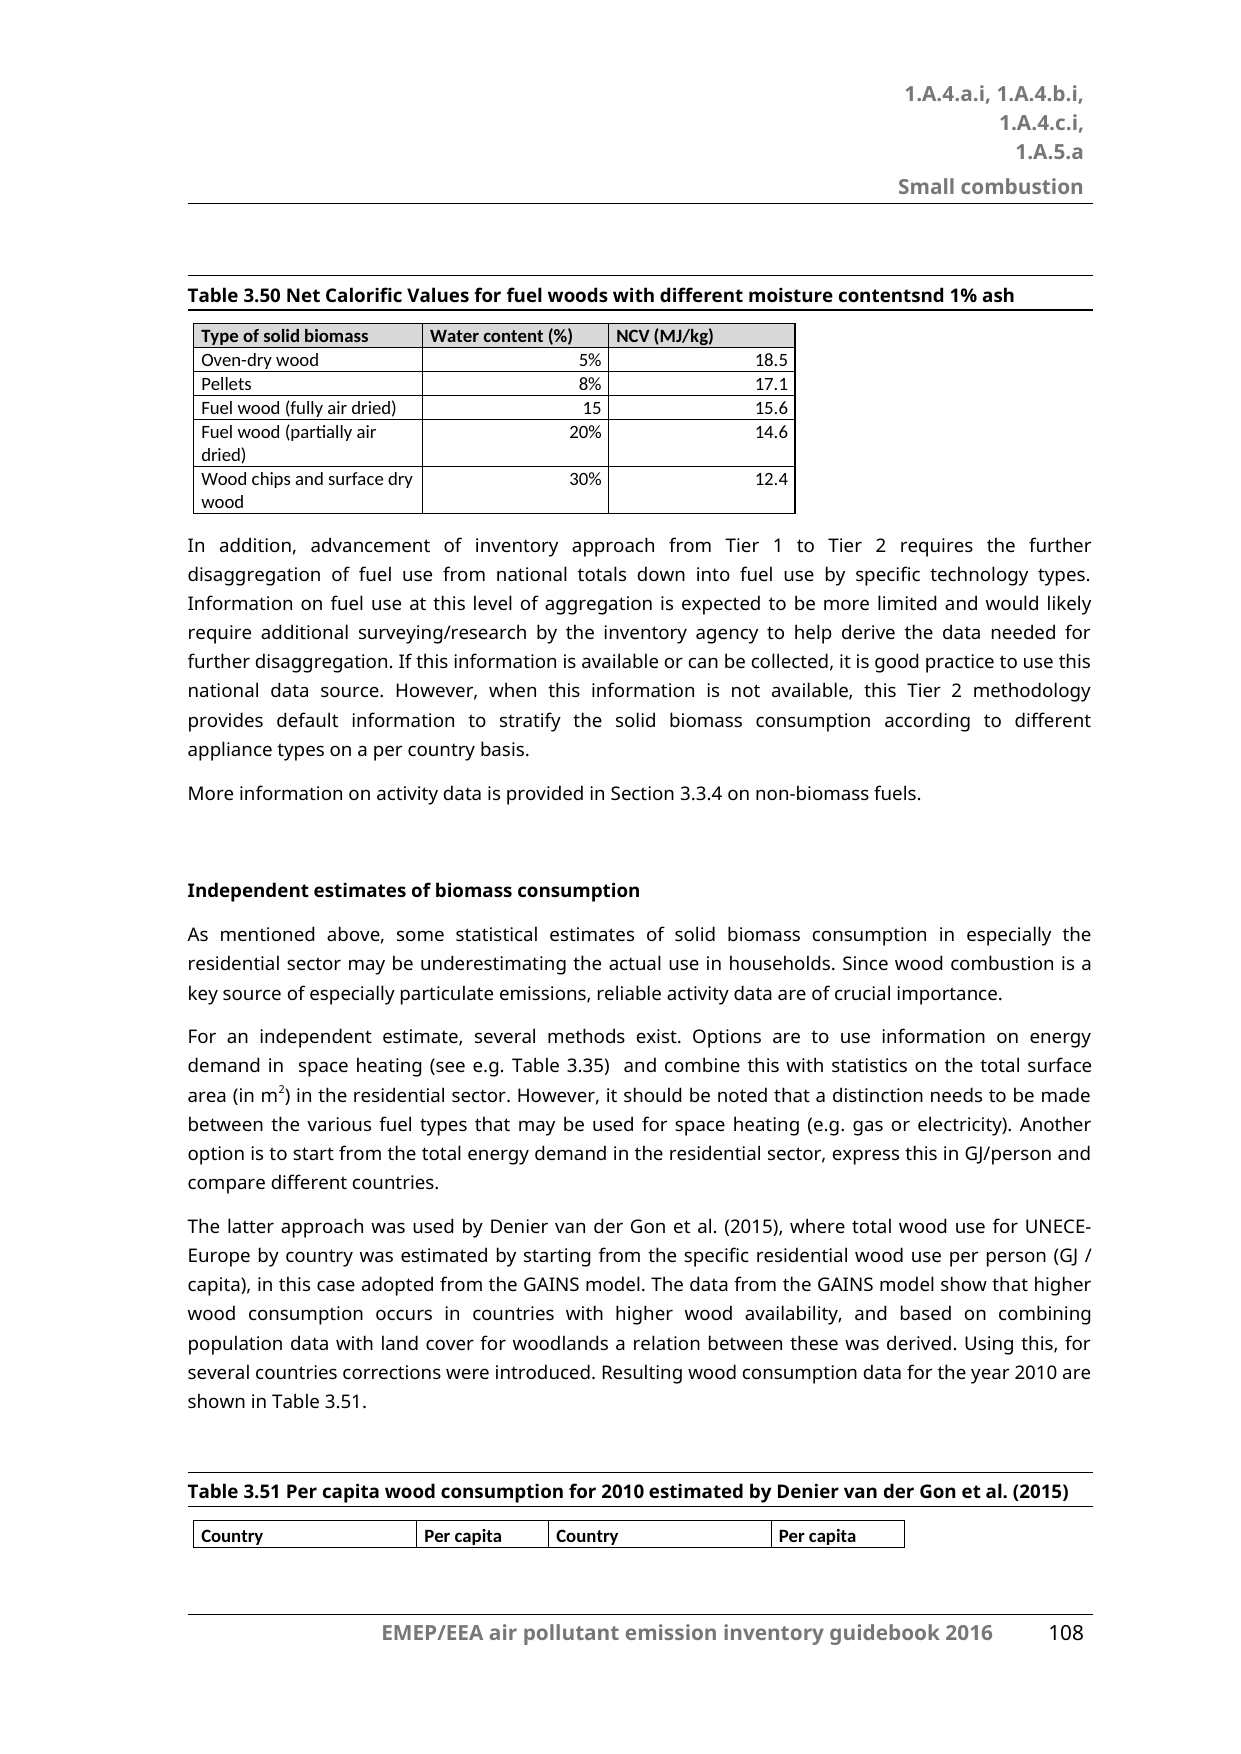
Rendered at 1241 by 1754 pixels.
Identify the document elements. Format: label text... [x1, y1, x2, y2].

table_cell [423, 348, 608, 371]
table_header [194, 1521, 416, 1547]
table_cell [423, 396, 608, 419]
text As mentioned above, some statistical estimates of solid biomass consumption in especially the residential sector may be underestimating the actual use in households. Since wood combustion is a key source of especially particulate emissions, reliable activity data are of crucial importance. [187, 918, 1093, 1005]
text More information on activity data is provided in Section 3.3.4 on non-biomass fuels. [187, 776, 1093, 805]
text Table 3.49 Per capita wood consumption for 2010 estimated by Denier van der Gon et al. (2015) [187, 1473, 1093, 1507]
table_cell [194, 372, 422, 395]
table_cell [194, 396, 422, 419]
subtitle Independent estimates of biomass consumption [187, 874, 1093, 903]
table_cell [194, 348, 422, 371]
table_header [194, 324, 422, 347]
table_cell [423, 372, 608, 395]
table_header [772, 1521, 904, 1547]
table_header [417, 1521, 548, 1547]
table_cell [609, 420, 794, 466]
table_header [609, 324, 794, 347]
text In addition, advancement of inventory approach from Tier 1 to Tier 2 requires the further disaggregation of fuel use from national totals down into fuel use by specific technology types. Information on fuel use at this level of aggregation is expected to be more limited and would likely require additional surveying/research by the inventory agency to help derive the data needed for further disaggregation. If this information is available or can be collected, it is good practice to use this national data source. However, when this information is not available, this Tier 2 methodology provides default information to stratify the solid biomass consumption according to different appliance types on a per country basis. [187, 528, 1093, 762]
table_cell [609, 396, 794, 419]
text Table 3.38 Net Calorific Values for fuel woods with different moisture contentsnd 1% ash [187, 276, 1093, 311]
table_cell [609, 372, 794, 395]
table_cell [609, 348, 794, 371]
text The latter approach was used by Denier van der Gon et al. (2015), where total wood use for UNECE-Europe by country was estimated by starting from the specific residential wood use per person (GJ / capita), in this case adopted from the GAINS model. The data from the GAINS model show that higher wood consumption occurs in countries with higher wood availability, and based on combining population data with land cover for woodlands a relation between these was derived. Using this, for several countries corrections were introduced. Resulting wood consumption data for the year 2010 are shown in Table 3.49. [187, 1209, 1093, 1414]
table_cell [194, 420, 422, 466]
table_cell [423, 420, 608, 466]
text For an independent estimate, several methods exist. Options are to use information on energy demand in space heating (see e.g. Table 3.34) and combine this with statistics on the total surface area (in m2) in the residential sector. However, it should be noted that a distinction needs to be made between the various fuel types that may be used for space heating (e.g. gas or electricity). Another option is to start from the total energy demand in the residential sector, express this in GJ/person and compare different countries. [187, 1020, 1093, 1195]
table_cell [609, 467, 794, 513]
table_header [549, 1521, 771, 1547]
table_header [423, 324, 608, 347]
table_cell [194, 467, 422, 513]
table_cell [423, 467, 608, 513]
